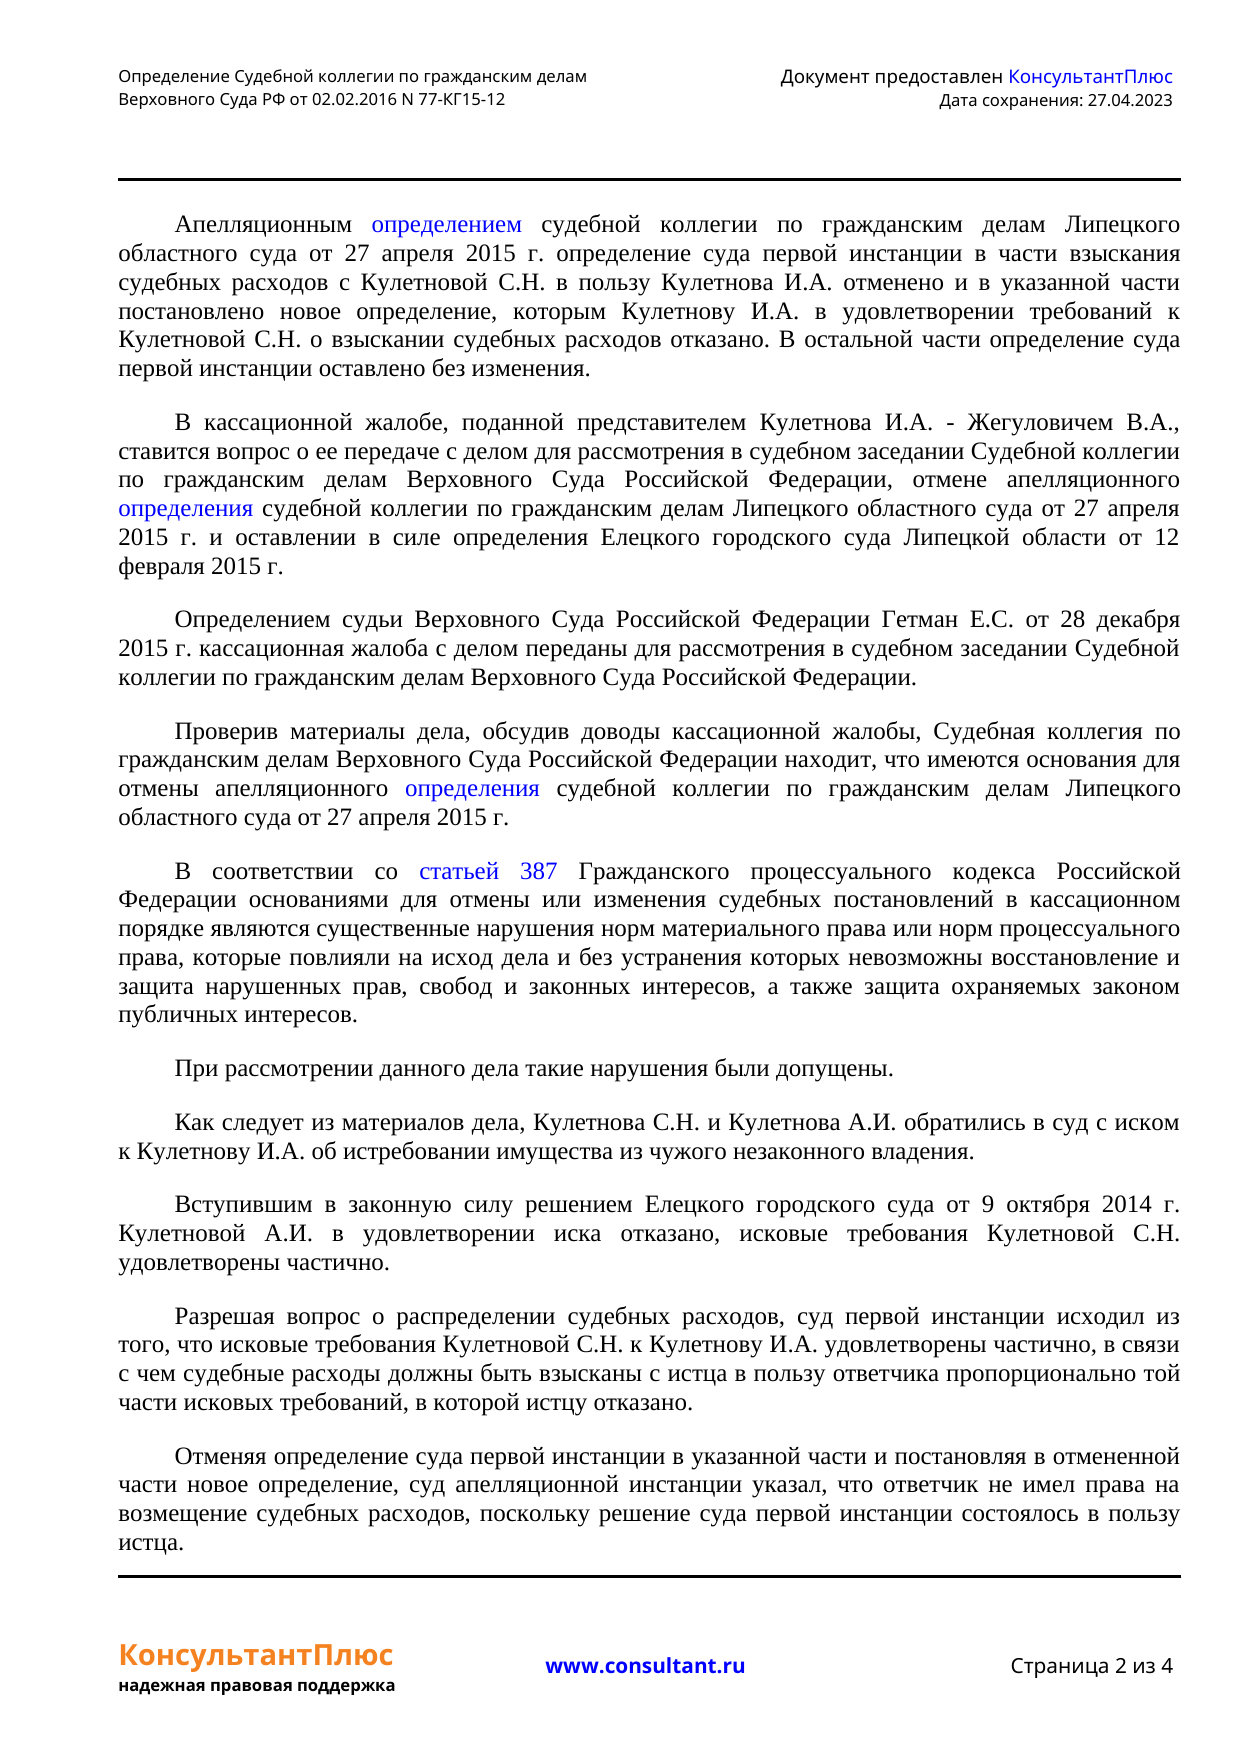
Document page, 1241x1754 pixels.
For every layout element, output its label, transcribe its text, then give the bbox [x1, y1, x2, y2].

text В соответствии со статьей 387 Гражданского процессуального кодекса Российской Федерации основаниями для отмены или изменения судебных постановлений в кассационном порядке являются существенные нарушения норм материального права или норм процессуального права, которые повлияли на исход дела и без устранения которых невозможны восстановление и защита нарушенных прав, свобод и законных интересов, а также защита охраняемых законом публичных интересов. [118, 856, 1181, 1028]
text Как следует из материалов дела, Кулетнова С.Н. и Кулетнова А.И. обратились в суд с иском к Кулетнову И.А. об истребовании имущества из чужого незаконного владения. [118, 1107, 1181, 1164]
text Апелляционным определением судебной коллегии по гражданским делам Липецкого областного суда от 27 апреля 2015 г. определение суда первой инстанции в части взыскания судебных расходов с Кулетновой С.Н. в пользу Кулетнова И.А. отменено и в указанной части постановлено новое определение, которым Кулетнову И.А. в удовлетворении требований к Кулетновой С.Н. о взыскании судебных расходов отказано. В остальной части определение суда первой инстанции оставлено без изменения. [118, 209, 1181, 382]
text Разрешая вопрос о распределении судебных расходов, суд первой инстанции исходил из того, что исковые требования Кулетновой С.Н. к Кулетнову И.А. удовлетворены частично, в связи с чем судебные расходы должны быть взысканы с истца в пользу ответчика пропорционально той части исковых требований, в которой истцу отказано. [118, 1301, 1181, 1416]
text Вступившим в законную силу решением Елецкого городского суда от 9 октября 2014 г. Кулетновой А.И. в удовлетворении иска отказано, исковые требования Кулетновой С.Н. удовлетворены частично. [118, 1189, 1181, 1276]
text Определением судьи Верховного Суда Российской Федерации Гетман Е.С. от 28 декабря 2015 г. кассационная жалоба с делом переданы для рассмотрения в судебном заседании Судебной коллегии по гражданским делам Верховного Суда Российской Федерации. [118, 604, 1181, 691]
text Проверив материалы дела, обсудив доводы кассационной жалобы, Судебная коллегия по гражданским делам Верховного Суда Российской Федерации находит, что имеются основания для отмены апелляционного определения судебной коллегии по гражданским делам Липецкого областного суда от 27 апреля 2015 г. [118, 716, 1181, 831]
text Отменяя определение суда первой инстанции в указанной части и постановляя в отмененной части новое определение, суд апелляционной инстанции указал, что ответчик не имел права на возмещение судебных расходов, поскольку решение суда первой инстанции состоялось в пользу истца. [118, 1441, 1181, 1556]
text В кассационной жалобе, поданной представителем Кулетнова И.А. - Жегуловичем В.А., ставится вопрос о ее передаче с делом для рассмотрения в судебном заседании Судебной коллегии по гражданским делам Верховного Суда Российской Федерации, отмене апелляционного определения судебной коллегии по гражданским делам Липецкого областного суда от 27 апреля 2015 г. и оставлении в силе определения Елецкого городского суда Липецкой области от 12 февраля 2015 г. [118, 407, 1181, 579]
text При рассмотрении данного дела такие нарушения были допущены. [118, 1053, 1181, 1082]
